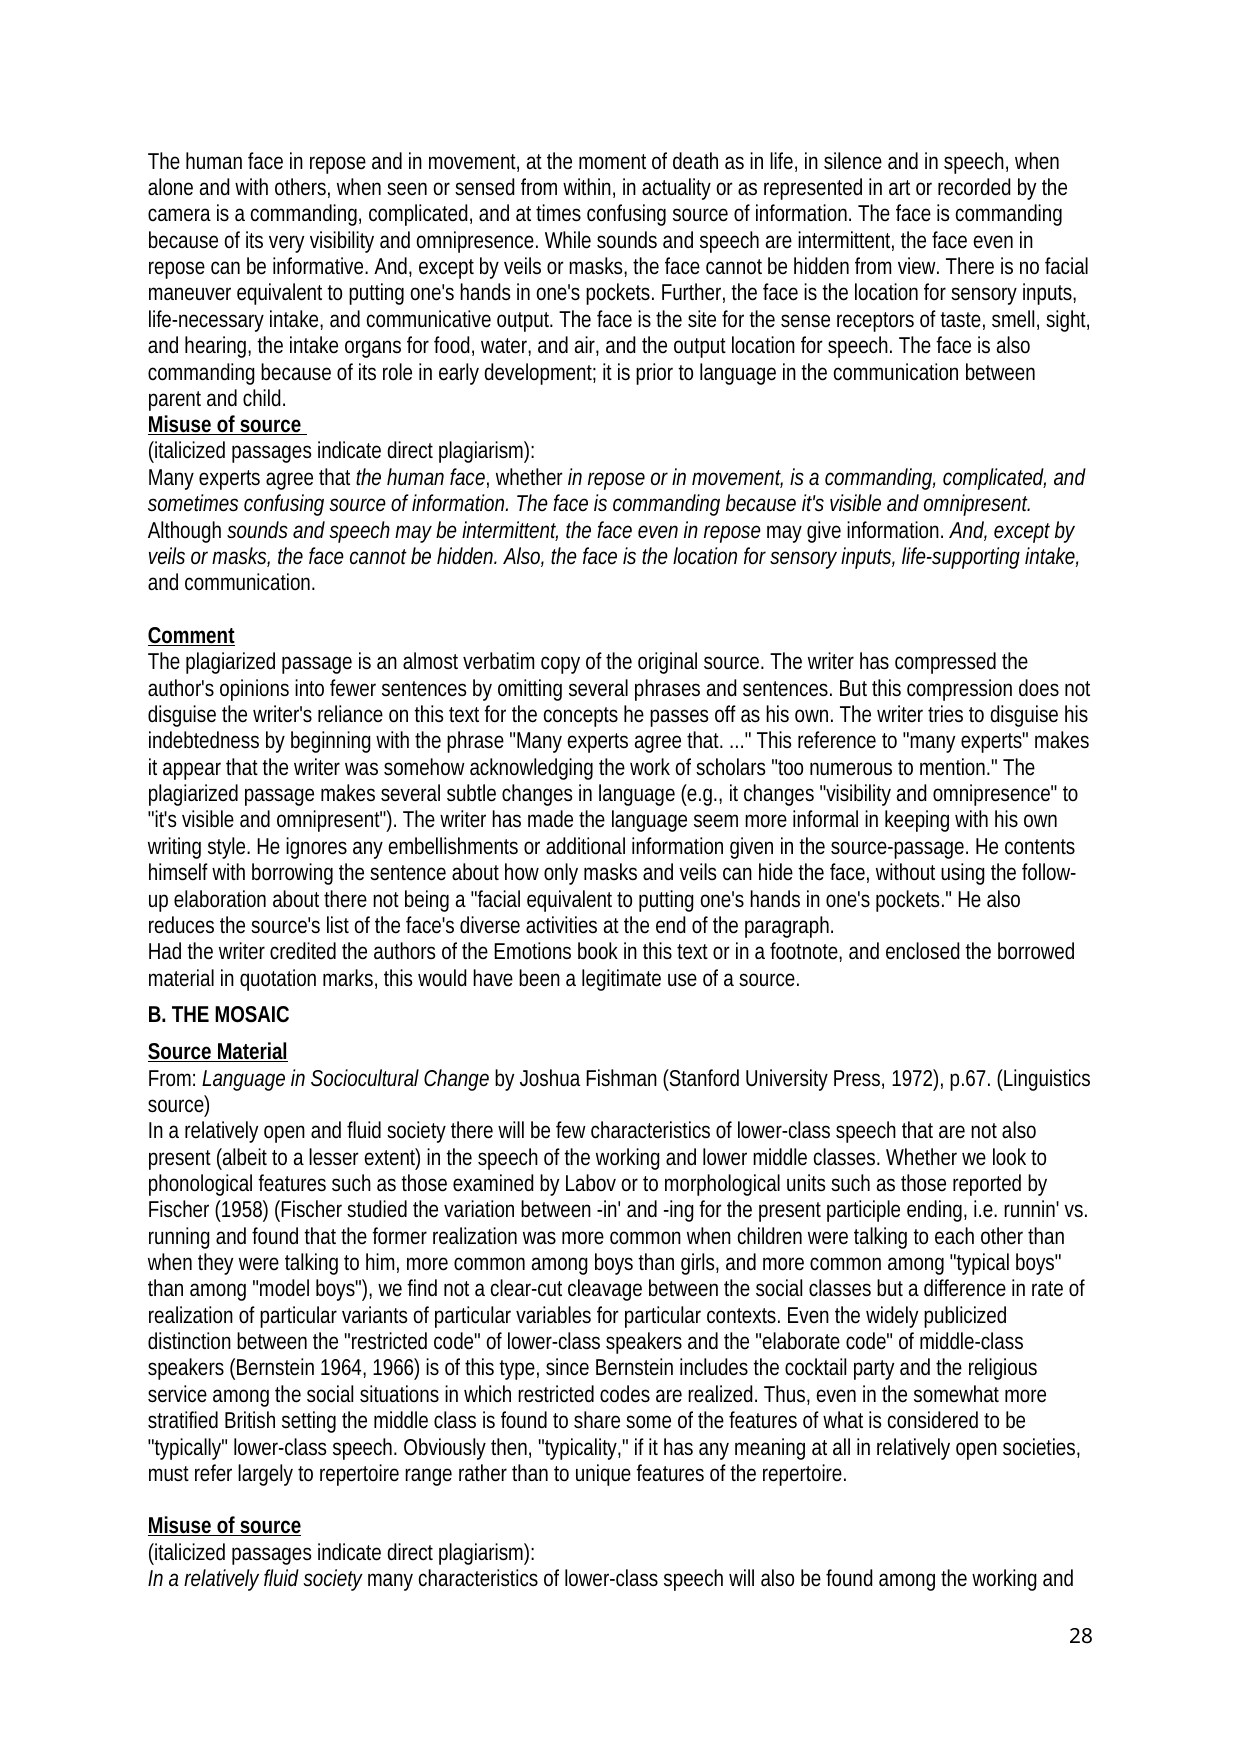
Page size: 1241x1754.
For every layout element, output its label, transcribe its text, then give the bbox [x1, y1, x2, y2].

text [148, 1512, 1093, 1592]
text Source Material From: Language in Sociocultural Change by Joshua Fishman (Stanford University Press, 1972), p.67. (Linguistics source) [148, 1038, 1093, 1117]
text Misuse of source (italicized passages indicate direct plagiarism): Many experts agree that the human face, whether in repose or in movement, is a commanding, complicated, and sometimes confusing source of information. The face is commanding because it's visible and omnipresent. Although sounds and speech may be intermittent, the face even in repose may give information. And, except by veils or masks, the face cannot be hidden. Also, the face is the location for sensory inputs, life-supporting intake, and communication. [148, 411, 1093, 596]
text B. THE MOSAIC [148, 1001, 1093, 1028]
text Comment The plagiarized passage is an almost verbatim copy of the original source. The writer has compressed the author's opinions into fewer sentences by omitting several phrases and sentences. But this compression does not disguise the writer's reliance on this text for the concepts he passes off as his own. The writer tries to disguise his indebtedness by beginning with the phrase "Many experts agree that. ..." This reference to "many experts" makes it appear that the writer was somehow acknowledging the work of scholars "too numerous to mention." The plagiarized passage makes several subtle changes in language (e.g., it changes "visibility and omnipresence" to "it's visible and omnipresent"). The writer has made the language seem more informal in keeping with his own writing style. He ignores any embellishments or additional information given in the source-passage. He contents himself with borrowing the sentence about how only masks and veils can hide the face, without using the follow-up elaboration about there not being a "facial equivalent to putting one's hands in one's pockets." He also reduces the source's list of the face's diverse activities at the end of the paragraph. Had the writer credited the authors of the Emotions book in this text or in a footnote, and enclosed the borrowed material in quotation marks, this would have been a legitimate use of a source. [148, 622, 1093, 991]
text In a relatively open and fluid society there will be few characteristics of lower-class speech that are not also present (albeit to a lesser extent) in the speech of the working and lower middle classes. Whether we look to phonological features such as those examined by Labov or to morphological units such as those reported by Fischer (1958) (Fischer studied the variation between -in' and -ing for the present participle ending, i.e. runnin' vs. running and found that the former realization was more common when children were talking to each other than when they were talking to him, more common among boys than girls, and more common among "typical boys" than among "model boys"), we find not a clear-cut cleavage between the social classes but a difference in rate of realization of particular variants of particular variables for particular contexts. Even the widely publicized distinction between the "restricted code" of lower-class speakers and the "elaborate code" of middle-class speakers (Bernstein 1964, 1966) is of this type, since Bernstein includes the cocktail party and the religious service among the social situations in which restricted codes are realized. Thus, even in the somewhat more stratified British setting the middle class is found to share some of the features of what is considered to be "typically" lower-class speech. Obviously then, "typicality," if it has any meaning at all in relatively open societies, must refer largely to repertoire range rather than to unique features of the repertoire. [148, 1117, 1093, 1486]
text The human face in repose and in movement, at the moment of death as in life, in silence and in speech, when alone and with others, when seen or sensed from within, in actuality or as represented in art or recorded by the camera is a commanding, complicated, and at times confusing source of information. The face is commanding because of its very visibility and omnipresence. While sounds and speech are intermittent, the face even in repose can be informative. And, except by veils or masks, the face cannot be hidden from view. There is no facial maneuver equivalent to putting one's hands in one's pockets. Further, the face is the location for sensory inputs, life-necessary intake, and communicative output. The face is the site for the sense receptors of taste, smell, sight, and hearing, the intake organs for food, water, and air, and the output location for speech. The face is also commanding because of its role in early development; it is prior to language in the communication between parent and child. [148, 148, 1093, 411]
